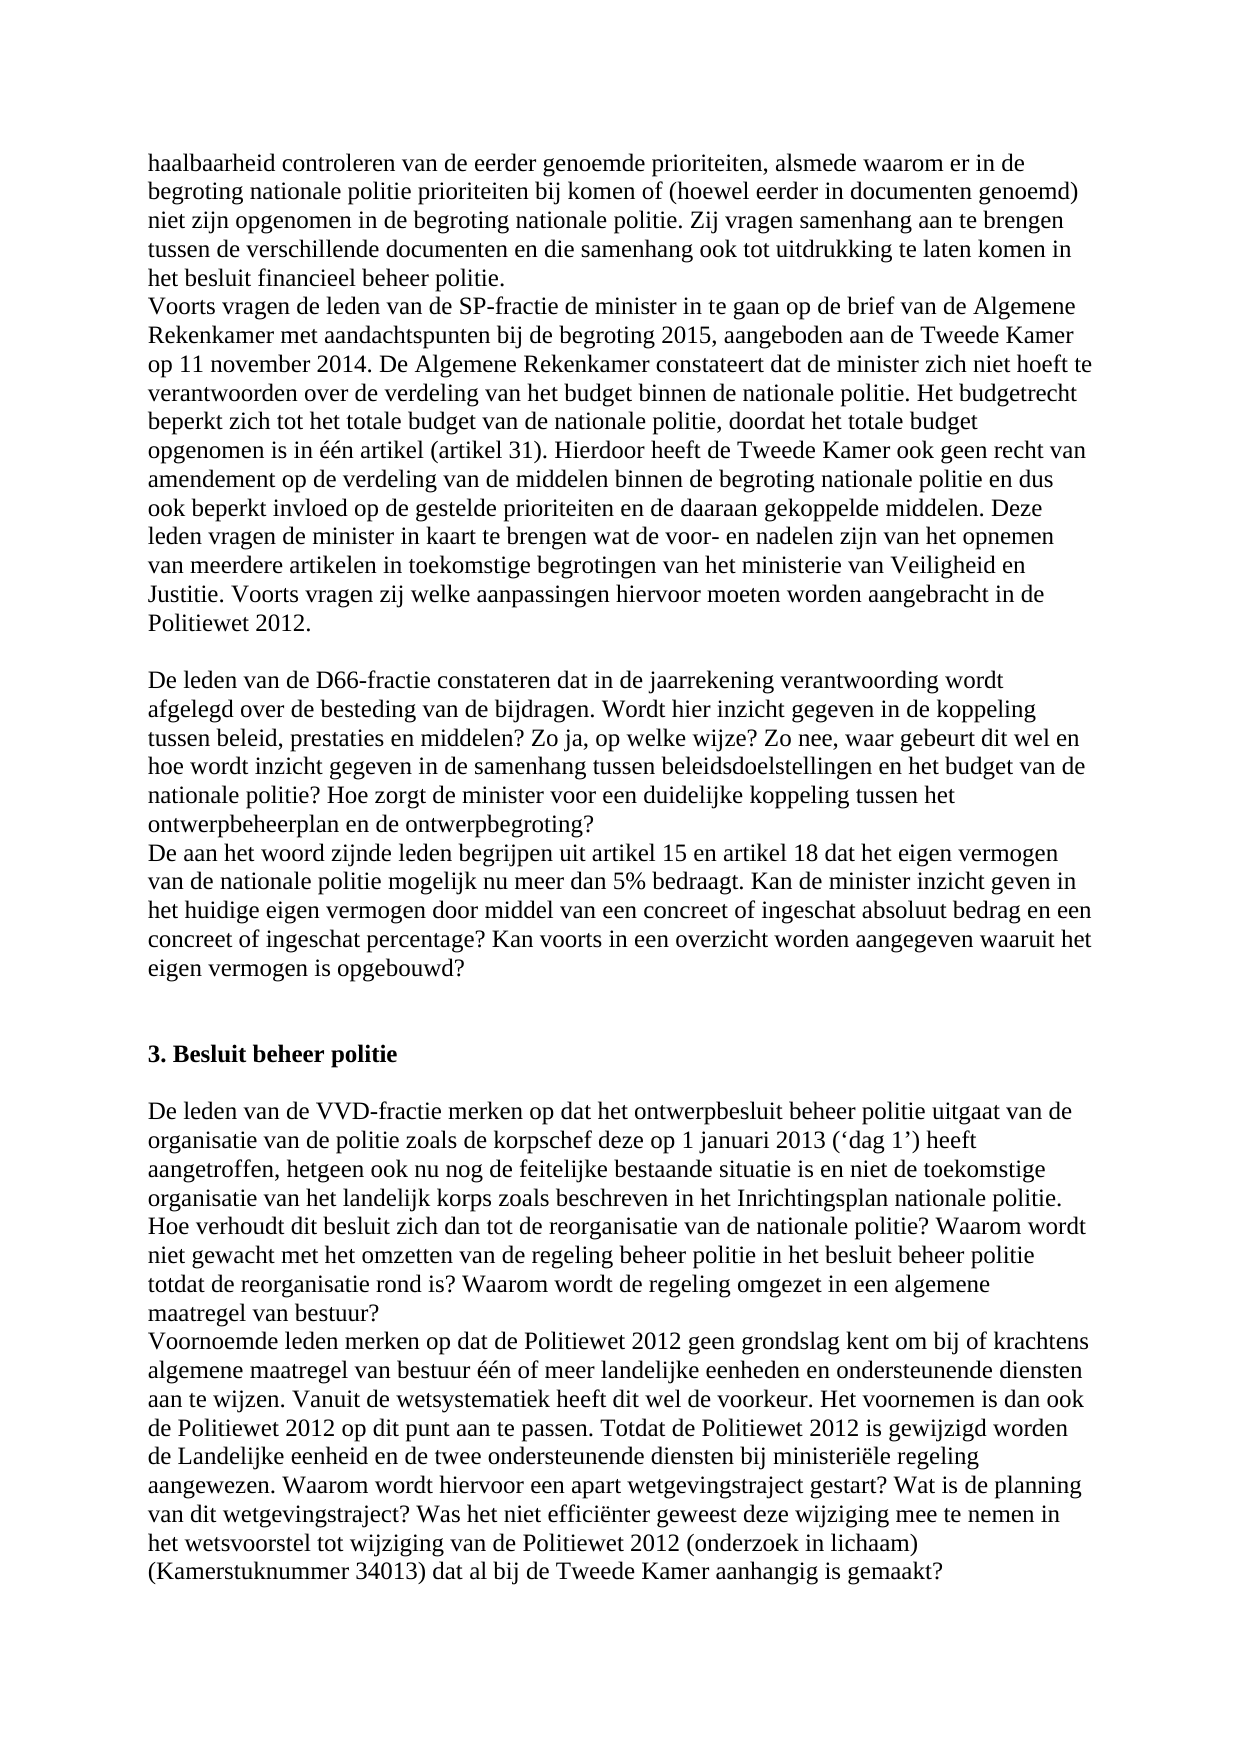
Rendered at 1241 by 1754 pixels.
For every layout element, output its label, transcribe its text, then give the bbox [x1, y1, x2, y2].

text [148, 148, 1093, 291]
text 3. Besluit beheer politie [148, 1039, 1093, 1068]
text De leden van de D66-fractie constateren dat in de jaarrekening verantwoording wordt afgelegd over de besteding van de bijdragen. Wordt hier inzicht gegeven in de koppeling tussen beleid, prestaties en middelen? Zo ja, op welke wijze? Zo nee, waar gebeurt dit wel en hoe wordt inzicht gegeven in de samenhang tussen beleidsdoelstellingen en het budget van de nationale politie? Hoe zorgt de minister voor een duidelijke koppeling tussen het ontwerpbeheerplan en de ontwerpbegroting? [148, 665, 1093, 838]
text Voorts vragen de leden van de SP-fractie de minister in te gaan op de brief van de Algemene Rekenkamer met aandachtspunten bij de begroting 2015, aangeboden aan de Tweede Kamer op 11 november 2014. De Algemene Rekenkamer constateert dat de minister zich niet hoeft te verantwoorden over de verdeling van het budget binnen de nationale politie. Het budgetrecht beperkt zich tot het totale budget van de nationale politie, doordat het totale budget opgenomen is in één artikel (artikel 31). Hierdoor heeft de Tweede Kamer ook geen recht van amendement op de verdeling van de middelen binnen de begroting nationale politie en dus ook beperkt invloed op de gestelde prioriteiten en de daaraan gekoppelde middelen. Deze leden vragen de minister in kaart te brengen wat de voor- en nadelen zijn van het opnemen van meerdere artikelen in toekomstige begrotingen van het ministerie van Veiligheid en Justitie. Voorts vragen zij welke aanpassingen hiervoor moeten worden aangebracht in de Politiewet 2012. [148, 291, 1093, 636]
text Voornoemde leden merken op dat de Politiewet 2012 geen grondslag kent om bij of krachtens algemene maatregel van bestuur één of meer landelijke eenheden en ondersteunende diensten aan te wijzen. Vanuit de wetsystematiek heeft dit wel de voorkeur. Het voornemen is dan ook de Politiewet 2012 op dit punt aan te passen. Totdat de Politiewet 2012 is gewijzigd worden de Landelijke eenheid en de twee ondersteunende diensten bij ministeriële regeling aangewezen. Waarom wordt hiervoor een apart wetgevingstraject gestart? Wat is de planning van dit wetgevingstraject? Was het niet efficiënter geweest deze wijziging mee te nemen in het wetsvoorstel tot wijziging van de Politiewet 2012 (onderzoek in lichaam) (Kamerstuknummer 34013) dat al bij de Tweede Kamer aanhangig is gemaakt? [148, 1326, 1093, 1585]
text De leden van de VVD-fractie merken op dat het ontwerpbesluit beheer politie uitgaat van de organisatie van de politie zoals de korpschef deze op 1 januari 2013 (‘dag 1’) heeft aangetroffen, hetgeen ook nu nog de feitelijke bestaande situatie is en niet de toekomstige organisatie van het landelijk korps zoals beschreven in het Inrichtingsplan nationale politie. Hoe verhoudt dit besluit zich dan tot de reorganisatie van de nationale politie? Waarom wordt niet gewacht met het omzetten van de regeling beheer politie in het besluit beheer politie totdat de reorganisatie rond is? Waarom wordt de regeling omgezet in een algemene maatregel van bestuur? [148, 1096, 1093, 1326]
text De aan het woord zijnde leden begrijpen uit artikel 15 en artikel 18 dat het eigen vermogen van de nationale politie mogelijk nu meer dan 5% bedraagt. Kan de minister inzicht geven in het huidige eigen vermogen door middel van een concreet of ingeschat absoluut bedrag en een concreet of ingeschat percentage? Kan voorts in een overzicht worden aangegeven waaruit het eigen vermogen is opgebouwd? [148, 838, 1093, 981]
